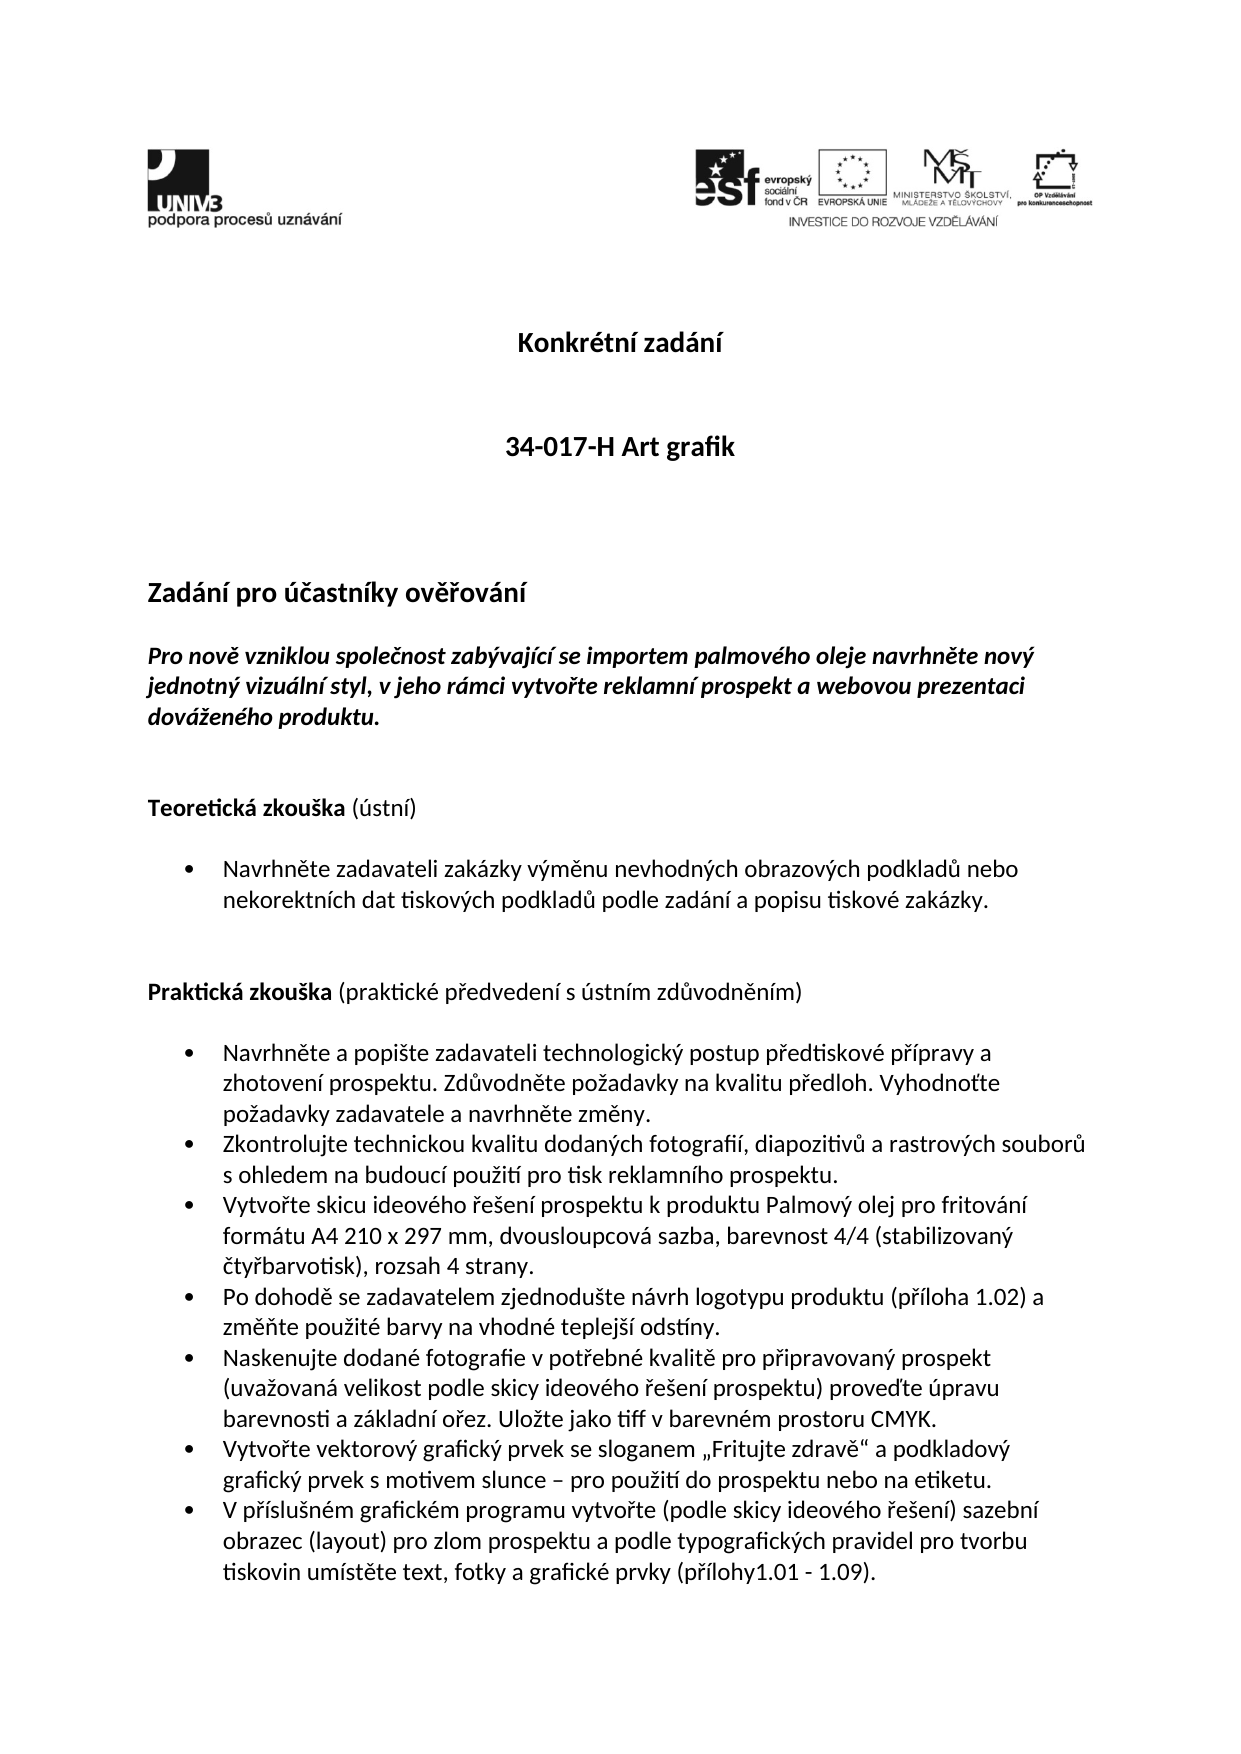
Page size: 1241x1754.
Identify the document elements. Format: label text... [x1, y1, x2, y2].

list V příslušném grafickém programu vytvořte (podle skicy ideového řešení) sazební obrazec (layout) pro zlom prospektu a podle typografických pravidel pro tvorbu tiskovin umístěte text, fotky a grafické prvky (přílohy1.01 - 1.09). [185, 1494, 1093, 1586]
list Naskenujte dodané fotografie v potřebné kvalitě pro připravovaný prospekt (uvažovaná velikost podle skicy ideového řešení prospektu) proveďte úpravu barevnosti a základní ořez. Uložte jako tiff v barevném prostoru CMYK. [185, 1342, 1093, 1433]
list Navrhněte zadavateli zakázky výměnu nevhodných obrazových podkladů nebo nekorektních dat tiskových podkladů podle zadání a popisu tiskové zakázky. [185, 854, 1093, 915]
list Zkontrolujte technickou kvalitu dodaných fotografií, diapozitivů a rastrových souborů s ohledem na budoucí použití pro tisk reklamního prospektu. [185, 1128, 1093, 1189]
list Navrhněte a popište zadavateli technologický postup předtiskové přípravy a zhotovení prospektu. Zdůvodněte požadavky na kvalitu předloh. Vyhodnoťte požadavky zadavatele a navrhněte změny. [185, 1037, 1093, 1128]
list Vytvořte skicu ideového řešení prospektu k produktu Palmový olej pro fritování formátu A4 210 x 297 mm, dvousloupcová sazba, barevnost 4/4 (stabilizovaný čtyřbarvotisk), rozsah 4 strany. [185, 1189, 1093, 1281]
text Zadání pro účastníky ověřování [148, 574, 1093, 609]
text 34-017-H Art grafik [148, 428, 1093, 463]
list Teoretická zkouška (ústní) [148, 793, 1093, 823]
list Vytvořte vektorový grafický prvek se sloganem „Fritujte zdravě“ a podkladový grafický prvek s motivem slunce – pro použití do prospektu nebo na etiketu. [185, 1433, 1093, 1494]
list Pro nově vzniklou společnost zabývající se importem palmového oleje navrhněte nový jednotný vizuální styl, v jeho rámci vytvořte reklamní prospekt a webovou prezentaci dováženého produktu. [148, 640, 1093, 732]
picture [147, 147, 1093, 228]
text Konkrétní zadání [148, 324, 1093, 359]
list Praktická zkouška (praktické předvedení s ústním zdůvodněním) [148, 976, 1093, 1006]
list Po dohodě se zadavatelem zjednodušte návrh logotypu produktu (příloha 1.02) a změňte použité barvy na vhodné teplejší odstíny. [185, 1281, 1093, 1342]
